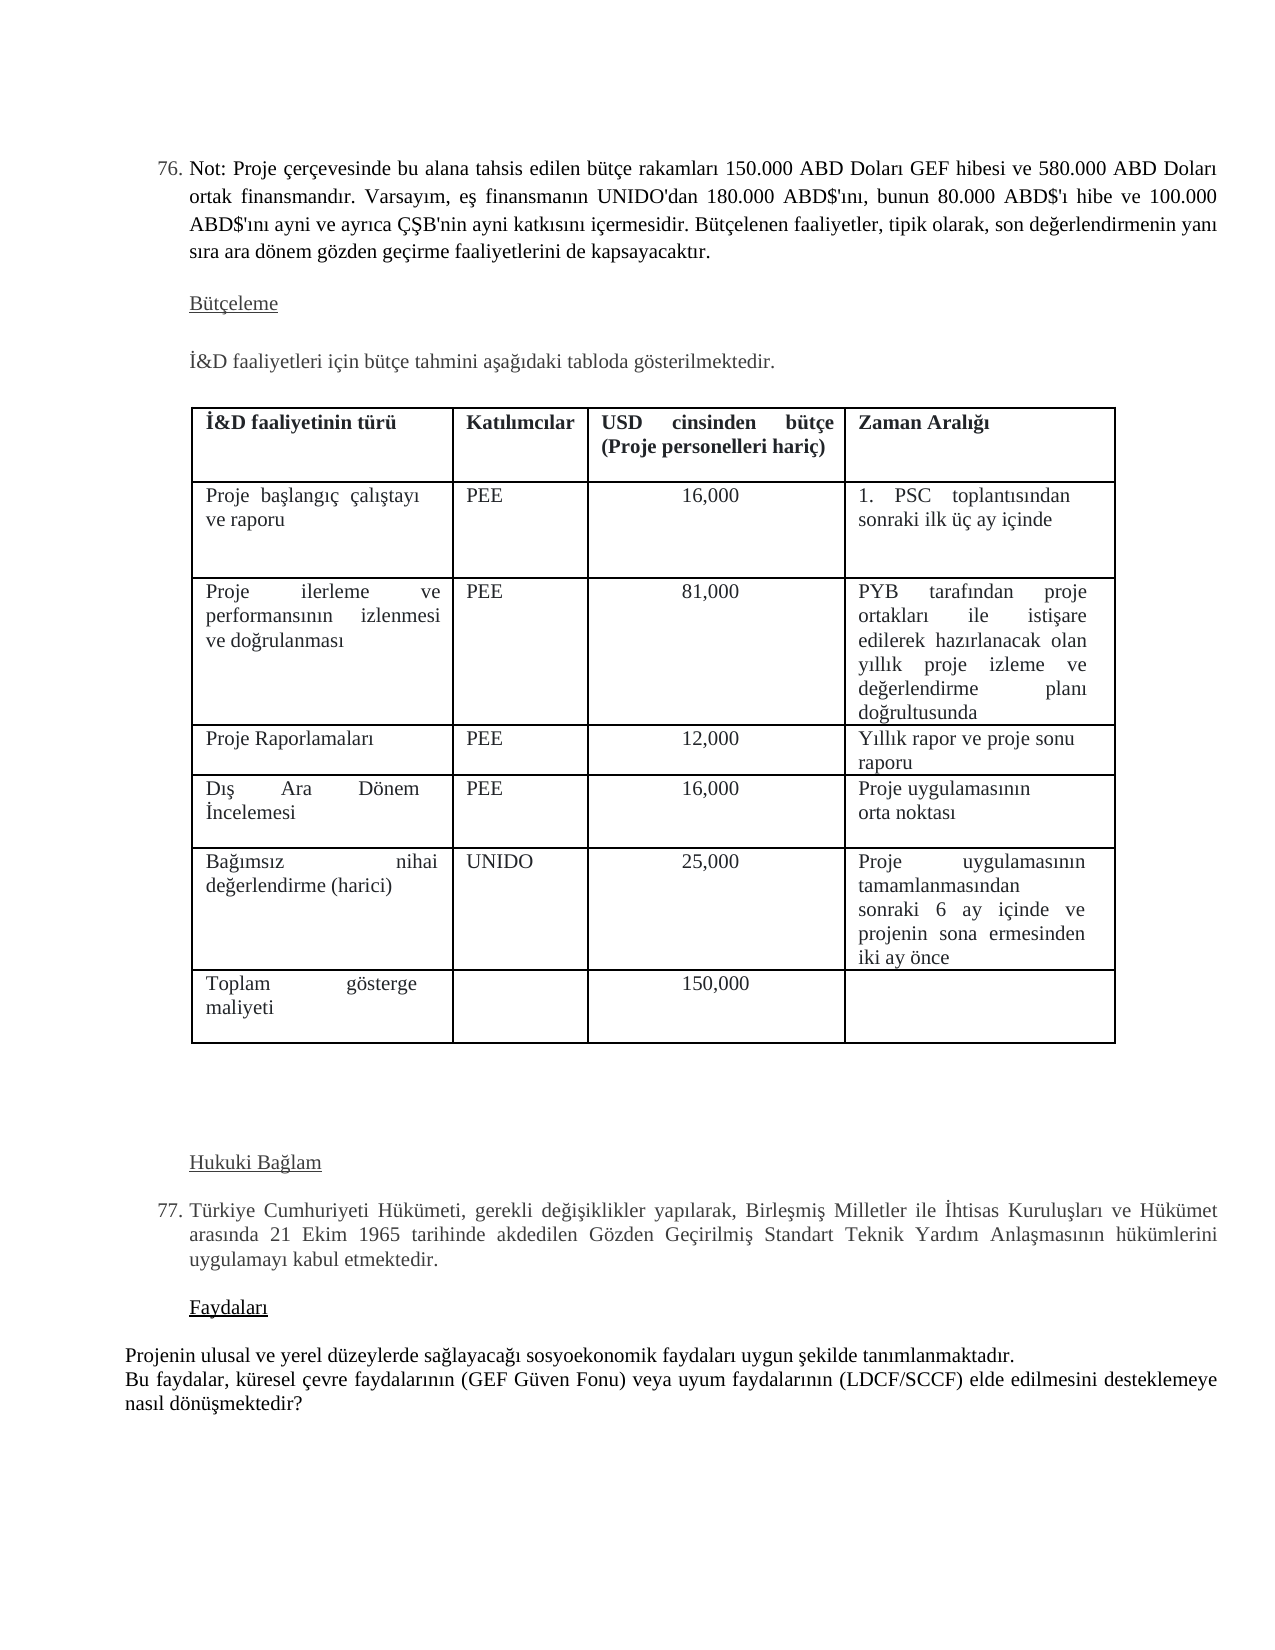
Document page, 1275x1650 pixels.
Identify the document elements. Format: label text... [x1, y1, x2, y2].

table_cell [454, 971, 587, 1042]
text Projenin ulusal ve yerel düzeylerde sağlayacağı sosyoekonomik faydaları uygun şekilde tanımlanmaktadır. [125, 1343, 1219, 1367]
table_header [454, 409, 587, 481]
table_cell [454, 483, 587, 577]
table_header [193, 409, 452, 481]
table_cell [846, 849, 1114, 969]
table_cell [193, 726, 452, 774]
text İ&D faaliyetleri için bütçe tahmini aşağıdaki tabloda gösterilmektedir. [189, 349, 1219, 373]
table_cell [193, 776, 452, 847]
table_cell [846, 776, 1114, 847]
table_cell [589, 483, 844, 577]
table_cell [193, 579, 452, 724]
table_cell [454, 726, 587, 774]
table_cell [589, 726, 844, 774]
text Faydaları [125, 1294, 1219, 1319]
list Türkiye Cumhuriyeti Hükümeti, gerekli değişiklikler yapılarak, Birleşmiş Milletler ile İhtisas Kuruluşları ve Hükümet arasında 21 Ekim 1965 tarihinde akdedilen Gözden Geçirilmiş Standart Teknik Yardım Anlaşmasının hükümlerini uygulamayı kabul etmektedir. [157, 1198, 1219, 1271]
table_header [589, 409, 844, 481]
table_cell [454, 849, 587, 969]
list Not: Proje çerçevesinde bu alana tahsis edilen bütçe rakamları 150.000 ABD Doları GEF hibesi ve 580.000 ABD Doları ortak finansmandır. Varsayım, eş finansmanın UNIDO'dan 180.000 ABD$'ını, bunun 80.000 ABD$'ı hibe ve 100.000 ABD$'ını ayni ve ayrıca ÇŞB'nin ayni katkısını içermesidir. Bütçelenen faaliyetler, tipik olarak, son değerlendirmenin yanı sıra ara dönem gözden geçirme faaliyetlerini de kapsayacaktır. [157, 156, 1219, 263]
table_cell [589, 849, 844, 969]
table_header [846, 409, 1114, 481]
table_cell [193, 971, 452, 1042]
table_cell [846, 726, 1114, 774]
text Hukuki Bağlam [189, 1150, 1219, 1174]
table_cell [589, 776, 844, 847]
text Bütçeleme [189, 291, 1219, 315]
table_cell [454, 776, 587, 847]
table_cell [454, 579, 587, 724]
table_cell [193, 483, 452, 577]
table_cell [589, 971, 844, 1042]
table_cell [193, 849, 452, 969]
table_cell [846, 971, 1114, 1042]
text Bu faydalar, küresel çevre faydalarının (GEF Güven Fonu) veya uyum faydalarının (LDCF/SCCF) elde edilmesini desteklemeye nasıl dönüşmektedir? [125, 1367, 1219, 1415]
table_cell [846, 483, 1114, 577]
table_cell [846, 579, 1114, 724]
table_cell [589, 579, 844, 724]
